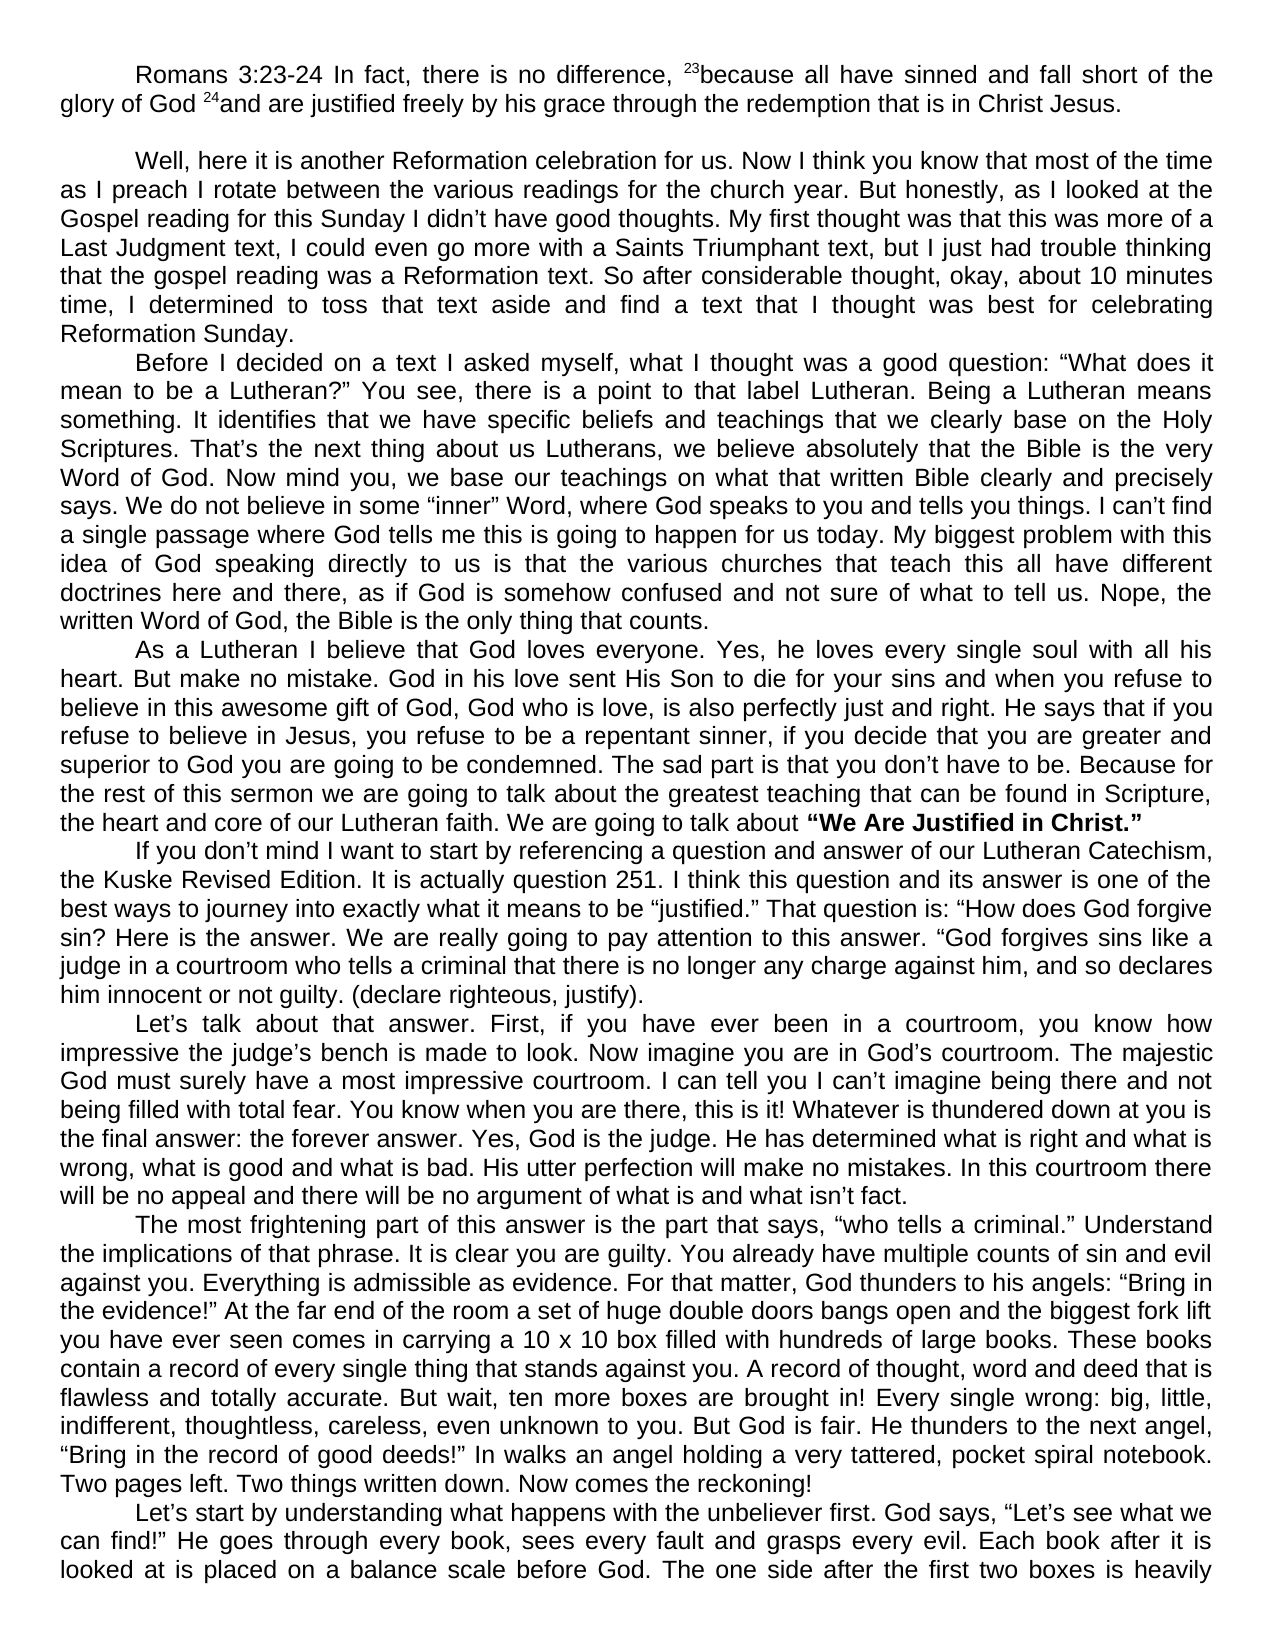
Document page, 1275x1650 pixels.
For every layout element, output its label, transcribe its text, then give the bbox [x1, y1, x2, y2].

text If you don’t mind I want to start by referencing a question and answer of our Lutheran Catechism, the Kuske Revised Edition. It is actually question 251. I think this question and its answer is one of the best ways to journey into exactly what it means to be “justified.” That question is: “How does God forgive sin? Here is the answer. We are really going to pay attention to this answer. “God forgives sins like a judge in a courtroom who tells a criminal that there is no longer any charge against him, and so declares him innocent or not guilty. (declare righteous, justify). [60, 836, 1215, 1009]
text As a Lutheran I believe that God loves everyone. Yes, he loves every single soul with all his heart. But make no mistake. God in his love sent His Son to die for your sins and when you refuse to believe in this awesome gift of God, God who is love, is also perfectly just and right. He says that if you refuse to believe in Jesus, you refuse to be a repentant sinner, if you decide that you are greater and superior to God you are going to be condemned. The sad part is that you don’t have to be. Because for the rest of this sermon we are going to talk about the greatest teaching that can be found in Scripture, the heart and core of our Lutheran faith. We are going to talk about “We Are Justified in Christ.” [60, 635, 1215, 836]
text Let’s talk about that answer. First, if you have ever been in a courtroom, you know how impressive the judge’s bench is made to look. Now imagine you are in God’s courtroom. The majestic God must surely have a most impressive courtroom. I can tell you I can’t imagine being there and not being filled with total fear. You know when you are there, this is it! Whatever is thundered down at you is the final answer: the forever answer. Yes, God is the judge. He has determined what is right and what is wrong, what is good and what is bad. His utter perfection will make no mistakes. In this courtroom there will be no appeal and there will be no argument of what is and what isn’t fact. [60, 1009, 1215, 1210]
text Before I decided on a text I asked myself, what I thought was a good question: “What does it mean to be a Lutheran?” You see, there is a point to that label Lutheran. Being a Lutheran means something. It identifies that we have specific beliefs and teachings that we clearly base on the Holy Scriptures. That’s the next thing about us Lutherans, we believe absolutely that the Bible is the very Word of God. Now mind you, we base our teachings on what that written Bible clearly and precisely says. We do not believe in some “inner” Word, where God speaks to you and tells you things. I can’t find a single passage where God tells me this is going to happen for us today. My biggest problem with this idea of God speaking directly to us is that the various churches that teach this all have different doctrines here and there, as if God is somehow confused and not sure of what to tell us. Nope, the written Word of God, the Bible is the only thing that counts. [60, 347, 1215, 635]
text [60, 1497, 1215, 1584]
text Romans 3:23-24 In fact, there is no difference, 23because all have sinned and fall short of the glory of God 24and are justified freely by his grace through the redemption that is in Christ Jesus. [60, 60, 1215, 117]
text The most frightening part of this answer is the part that says, “who tells a criminal.” Understand the implications of that phrase. It is clear you are guilty. You already have multiple counts of sin and evil against you. Everything is admissible as evidence. For that matter, God thunders to his angels: “Bring in the evidence!” At the far end of the room a set of huge double doors bangs open and the biggest fork lift you have ever seen comes in carrying a 10 x 10 box filled with hundreds of large books. These books contain a record of every single thing that stands against you. A record of thought, word and deed that is flawless and totally accurate. But wait, ten more boxes are brought in! Every single wrong: big, little, indifferent, thoughtless, careless, even unknown to you. But God is fair. He thunders to the next angel, “Bring in the record of good deeds!” In walks an angel holding a very tattered, pocket spiral notebook. Two pages left. Two things written down. Now comes the reckoning! [60, 1210, 1215, 1497]
text Well, here it is another Reformation celebration for us. Now I think you know that most of the time as I preach I rotate between the various readings for the church year. But honestly, as I looked at the Gospel reading for this Sunday I didn’t have good thoughts. My first thought was that this was more of a Last Judgment text, I could even go more with a Saints Triumphant text, but I just had trouble thinking that the gospel reading was a Reformation text. So after considerable thought, okay, about 10 minutes time, I determined to toss that text aside and find a text that I thought was best for celebrating Reformation Sunday. [60, 146, 1215, 347]
